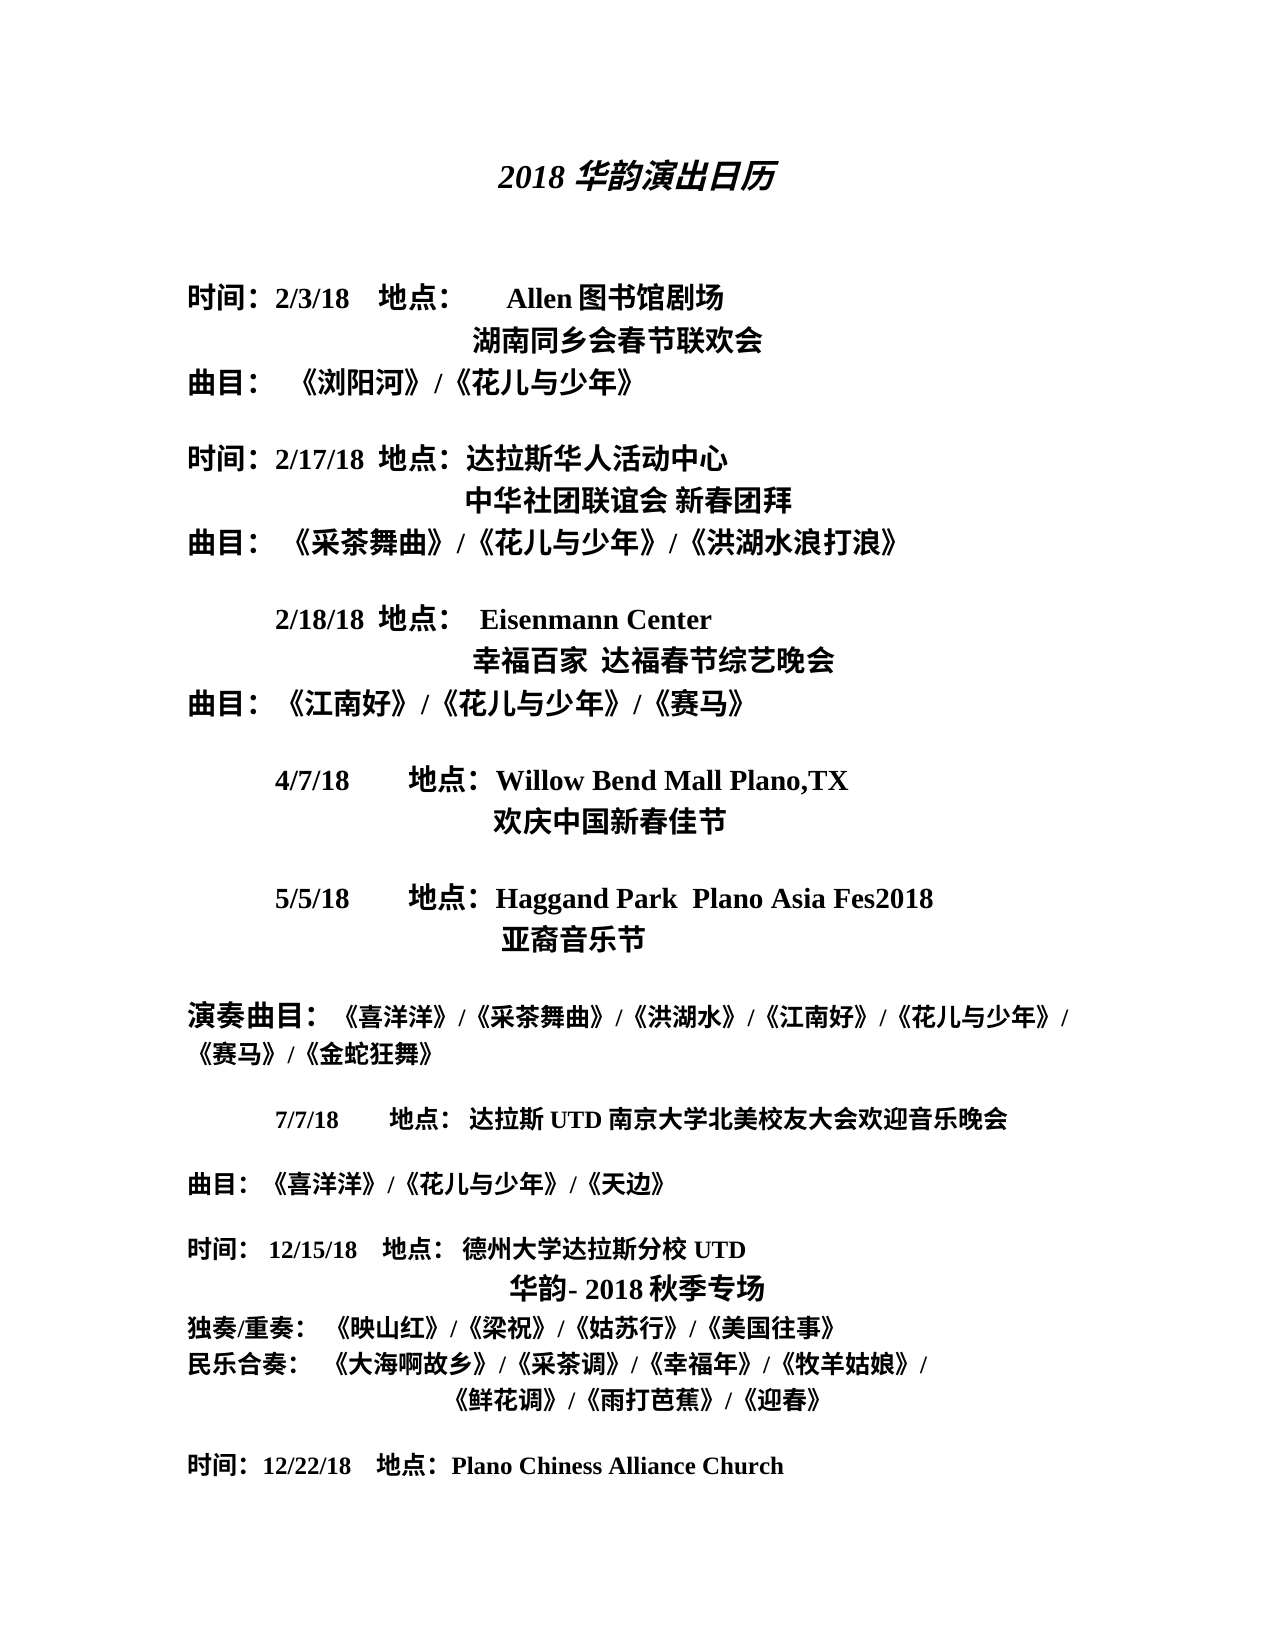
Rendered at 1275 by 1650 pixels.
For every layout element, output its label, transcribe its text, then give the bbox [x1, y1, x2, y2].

text 2018 华韵演出日历 [187, 150, 1087, 198]
text 华韵- 2018秋季专场 [187, 1266, 1087, 1308]
text 欢庆中国新春佳节 [187, 798, 1087, 841]
text 时间： 12/15/18 地点： 德州大学达拉斯分校 UTD [187, 1230, 1087, 1266]
text 曲目： 《浏阳河》/《花儿与少年》 [187, 359, 1087, 402]
text 7/7/18 地点： 达拉斯UTD 南京大学北美校友大会欢迎音乐晚会 [187, 1100, 1087, 1136]
text 亚裔音乐节 [187, 917, 1087, 959]
text 时间：12/22/18 地点：Plano Chiness Alliance Church [187, 1446, 1087, 1482]
text 4/7/18 地点：Willow Bend Mall Plano,TX [187, 756, 1087, 798]
text 独奏/重奏： 《映山红》/《梁祝》/《姑苏行》/《美国往事》 [187, 1308, 1087, 1344]
text 时间：2/17/18 地点：达拉斯华人活动中心 [187, 435, 1087, 478]
text 民乐合奏： 《大海啊故乡》/《采茶调》/《幸福年》/《牧羊姑娘》/ [187, 1344, 1087, 1381]
text 幸福百家 达福春节综艺晚会 [187, 638, 1087, 680]
text 演奏曲目：《喜洋洋》/《采茶舞曲》/《洪湖水》/《江南好》/《花儿与少年》/《赛马》/《金蛇狂舞》 [187, 992, 1087, 1071]
text 曲目：《江南好》/《花儿与少年》/《赛马》 [187, 680, 1087, 723]
text 中华社团联谊会 新春团拜 [187, 478, 1087, 520]
text 《鲜花调》/《雨打芭蕉》/《迎春》 [187, 1381, 1087, 1417]
text 5/5/18 地点：Haggand Park Plano Asia Fes2018 [187, 874, 1087, 917]
text 2/18/18 地点： Eisenmann Center [187, 596, 1087, 638]
text 曲目： 《采茶舞曲》/《花儿与少年》/《洪湖水浪打浪》 [187, 520, 1087, 562]
text 湖南同乡会春节联欢会 [187, 317, 1087, 359]
text 曲目：《喜洋洋》/《花儿与少年》/《天边》 [187, 1165, 1087, 1201]
text 时间：2/3/18 地点： Allen图书馆剧场 [187, 275, 1087, 317]
